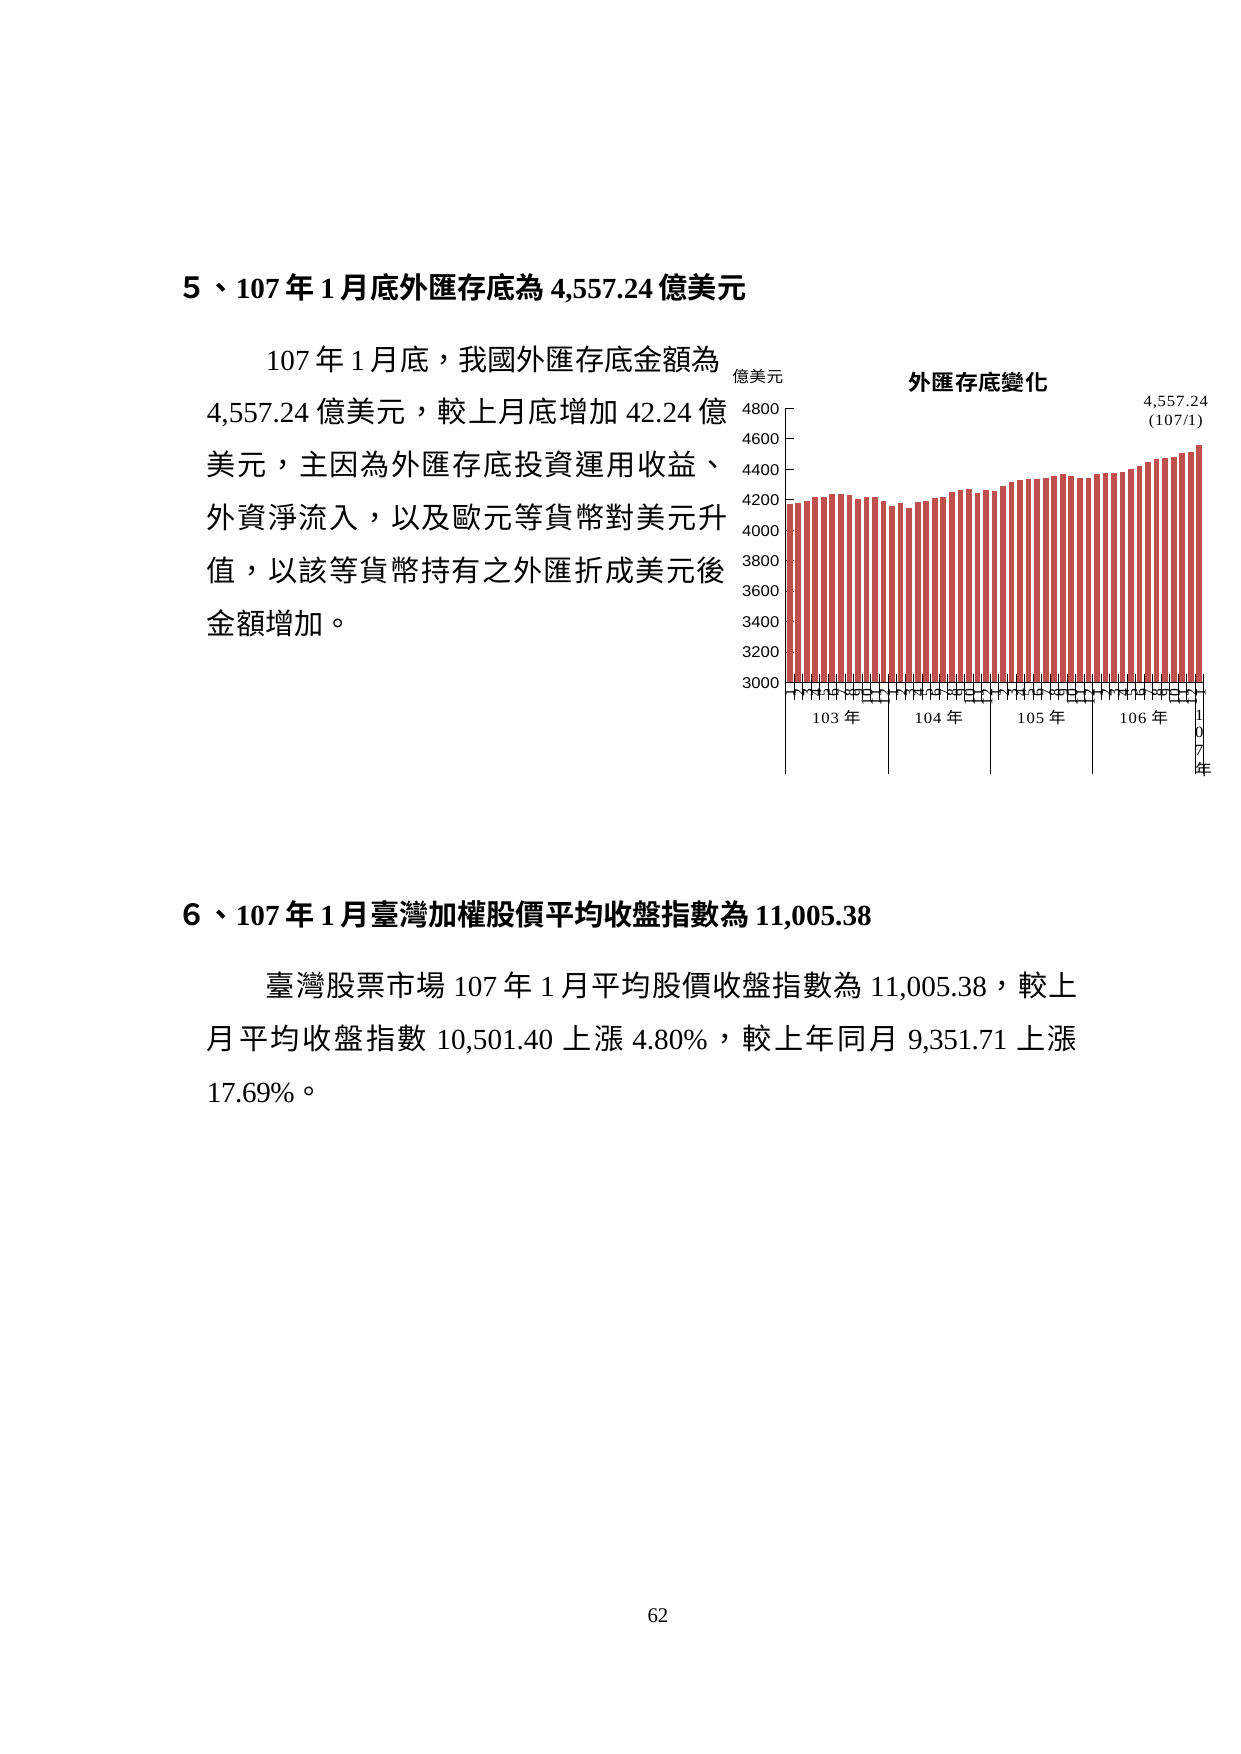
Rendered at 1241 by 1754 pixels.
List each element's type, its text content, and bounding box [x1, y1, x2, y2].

text ５、107年1月底外匯存底為4,557.24億美元 [177, 264, 1063, 307]
text 107年1月底，我國外匯存底金額為4,557.24億美元，較上月底增加42.24億美元，主因為外匯存底投資運用收益、外資淨流入，以及歐元等貨幣對美元升值，以該等貨幣持有之外匯折成美元後，金額增加。 [207, 336, 1078, 642]
text 臺灣股票市場107年1月平均股價收盤指數為11,005.38，較上月平均收盤指數10,501.40上漲4.80%，較上年同月9,351.71上漲17.69%。 [207, 963, 1078, 1111]
text ６、107年1月臺灣加權股價平均收盤指數為11,005.38 [177, 891, 1078, 933]
